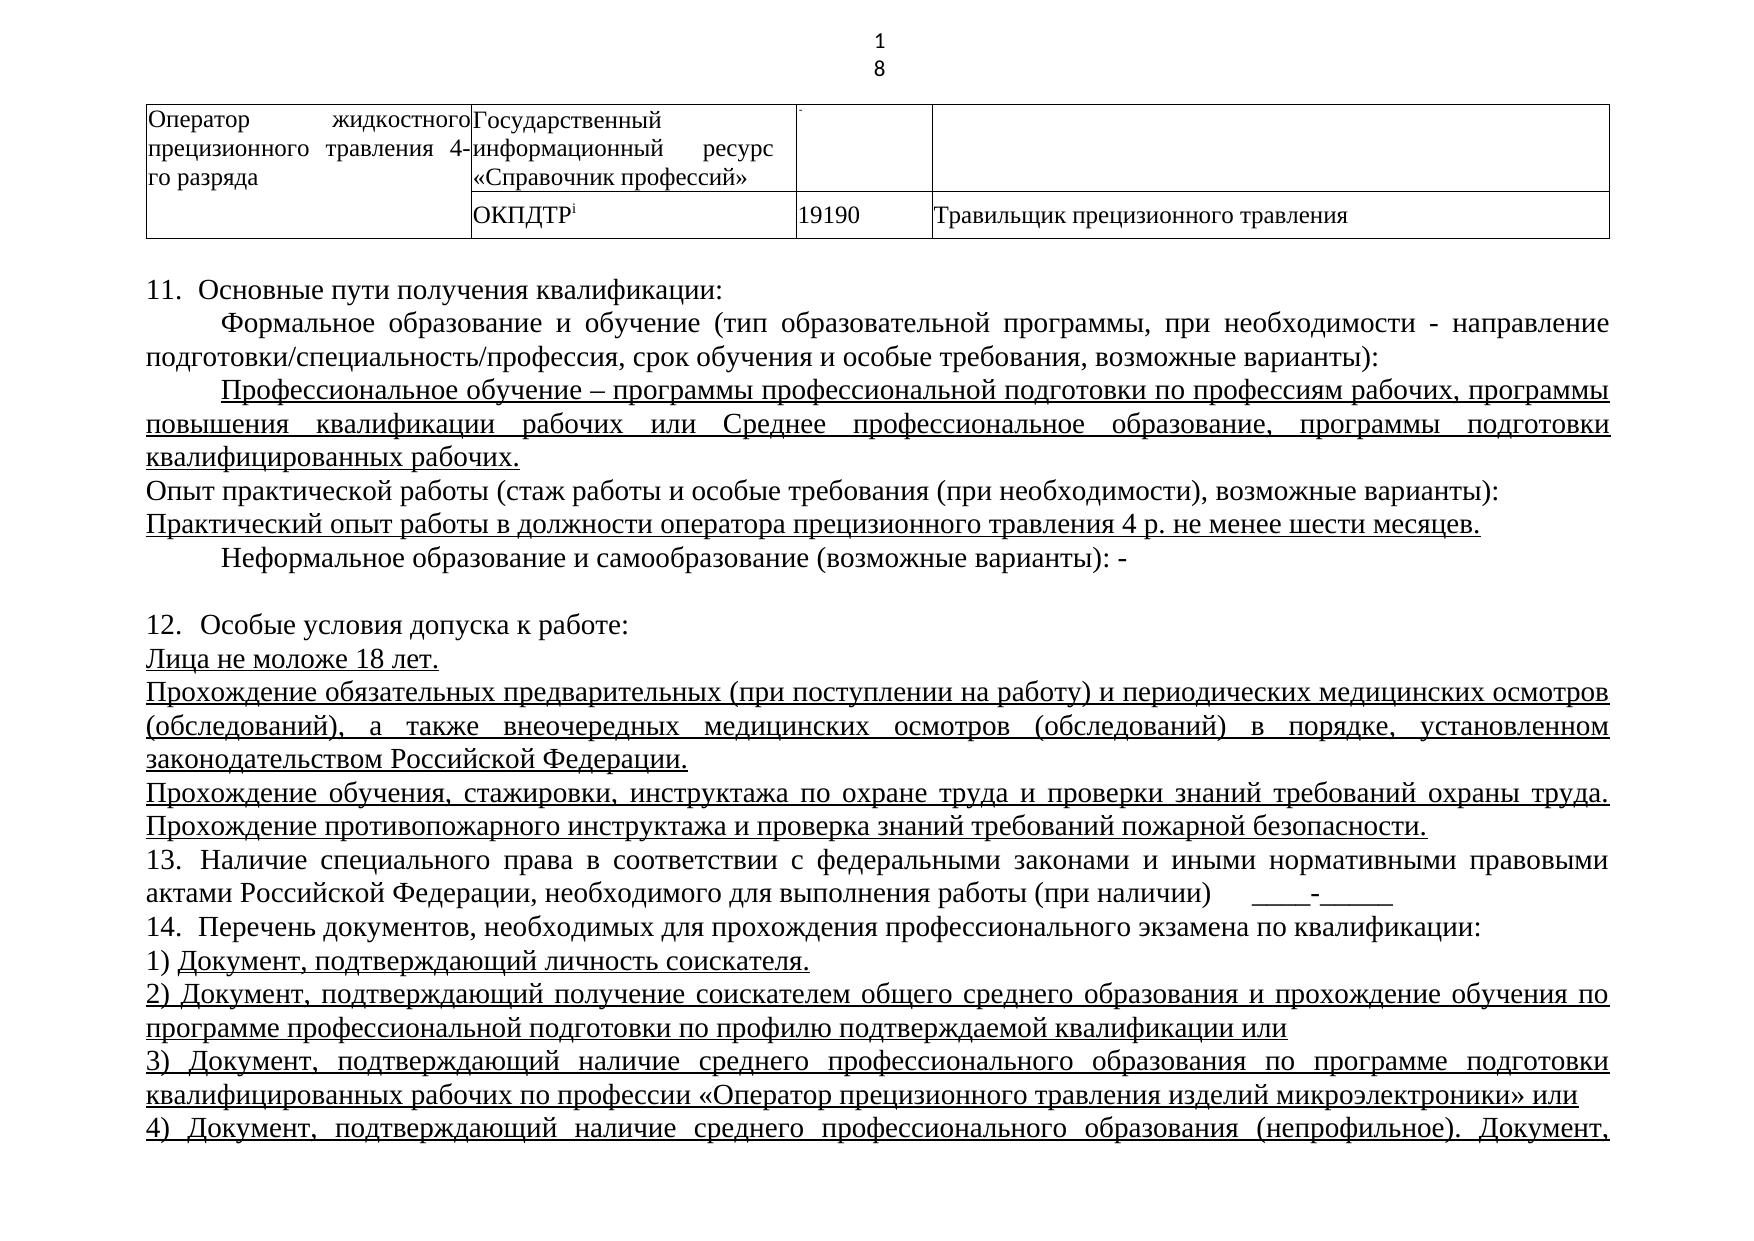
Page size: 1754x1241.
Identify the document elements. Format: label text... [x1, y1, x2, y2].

text Прохождение обучения, стажировки, инструктажа по охране труда и проверки знаний требований охраны труда. Прохождение противопожарного инструктажа и проверка знаний требований пожарной безопасности. [146, 775, 1611, 842]
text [146, 1110, 1611, 1144]
list Наличие специального права в соответствии с федеральными законами и иными нормативными правовыми актами Российской Федерации, необходимого для выполнения работы (при наличии) ____-_____ [146, 842, 1611, 909]
text 1) Документ, подтверждающий личность соискателя. [146, 943, 1611, 976]
table_cell [933, 105, 1609, 191]
table_cell 19190 [797, 192, 932, 237]
text Профессиональное обучение – программы профессиональной подготовки по профессиям рабочих, программы повышения квалификации рабочих или Среднее профессиональное образование, программы подготовки квалифицированных рабочих. [146, 437, 1611, 473]
text Прохождение обязательных предварительных (при поступлении на работу) и периодических медицинских осмотров (обследований), а также внеочередных медицинских осмотров (обследований) в порядке, установленном законодательством Российской Федерации. [146, 674, 1611, 775]
list Перечень документов, необходимых для прохождения профессионального экзамена по квалификации: [146, 909, 1611, 943]
list Особые условия допуска к работе: [146, 607, 1611, 641]
table_cell - [797, 105, 932, 191]
text Лица не моложе 18 лет. [146, 641, 1611, 674]
text 2) Документ, подтверждающий получение соискателем общего среднего образования и прохождение обучения по программе профессиональной подготовки по профилю подтверждаемой квалификации или [146, 976, 1611, 1043]
text Неформальное образование и самообразование (возможные варианты): - [146, 540, 1611, 574]
text Формальное образование и обучение (тип образовательной программы, при необходимости - направление подготовки/специальность/профессия, срок обучения и особые требования, возможные варианты): [146, 305, 1611, 372]
table_cell Государственный информационный ресурс «Справочник профессий» [472, 105, 796, 191]
list Основные пути получения квалификации: [146, 272, 1611, 305]
table_cell ОКПДТР [472, 192, 796, 237]
text Профессиональное обучение – программы профессиональной подготовки по профессиям рабочих, программы повышения квалификации рабочих или Среднее профессиональное образование, программы подготовки квалифицированных рабочих. [146, 372, 1611, 435]
table_cell Травильщик прецизионного травления [933, 192, 1609, 237]
text Опыт практической работы (стаж работы и особые требования (при необходимости), возможные варианты): Практический опыт работы в должности оператора прецизионного травления 4 р. не менее шести месяцев. [146, 473, 1611, 540]
text 3) Документ, подтверждающий наличие среднего профессионального образования по программе подготовки квалифицированных рабочих по профессии «Оператор прецизионного травления изделий микроэлектроники» или [146, 1043, 1611, 1110]
